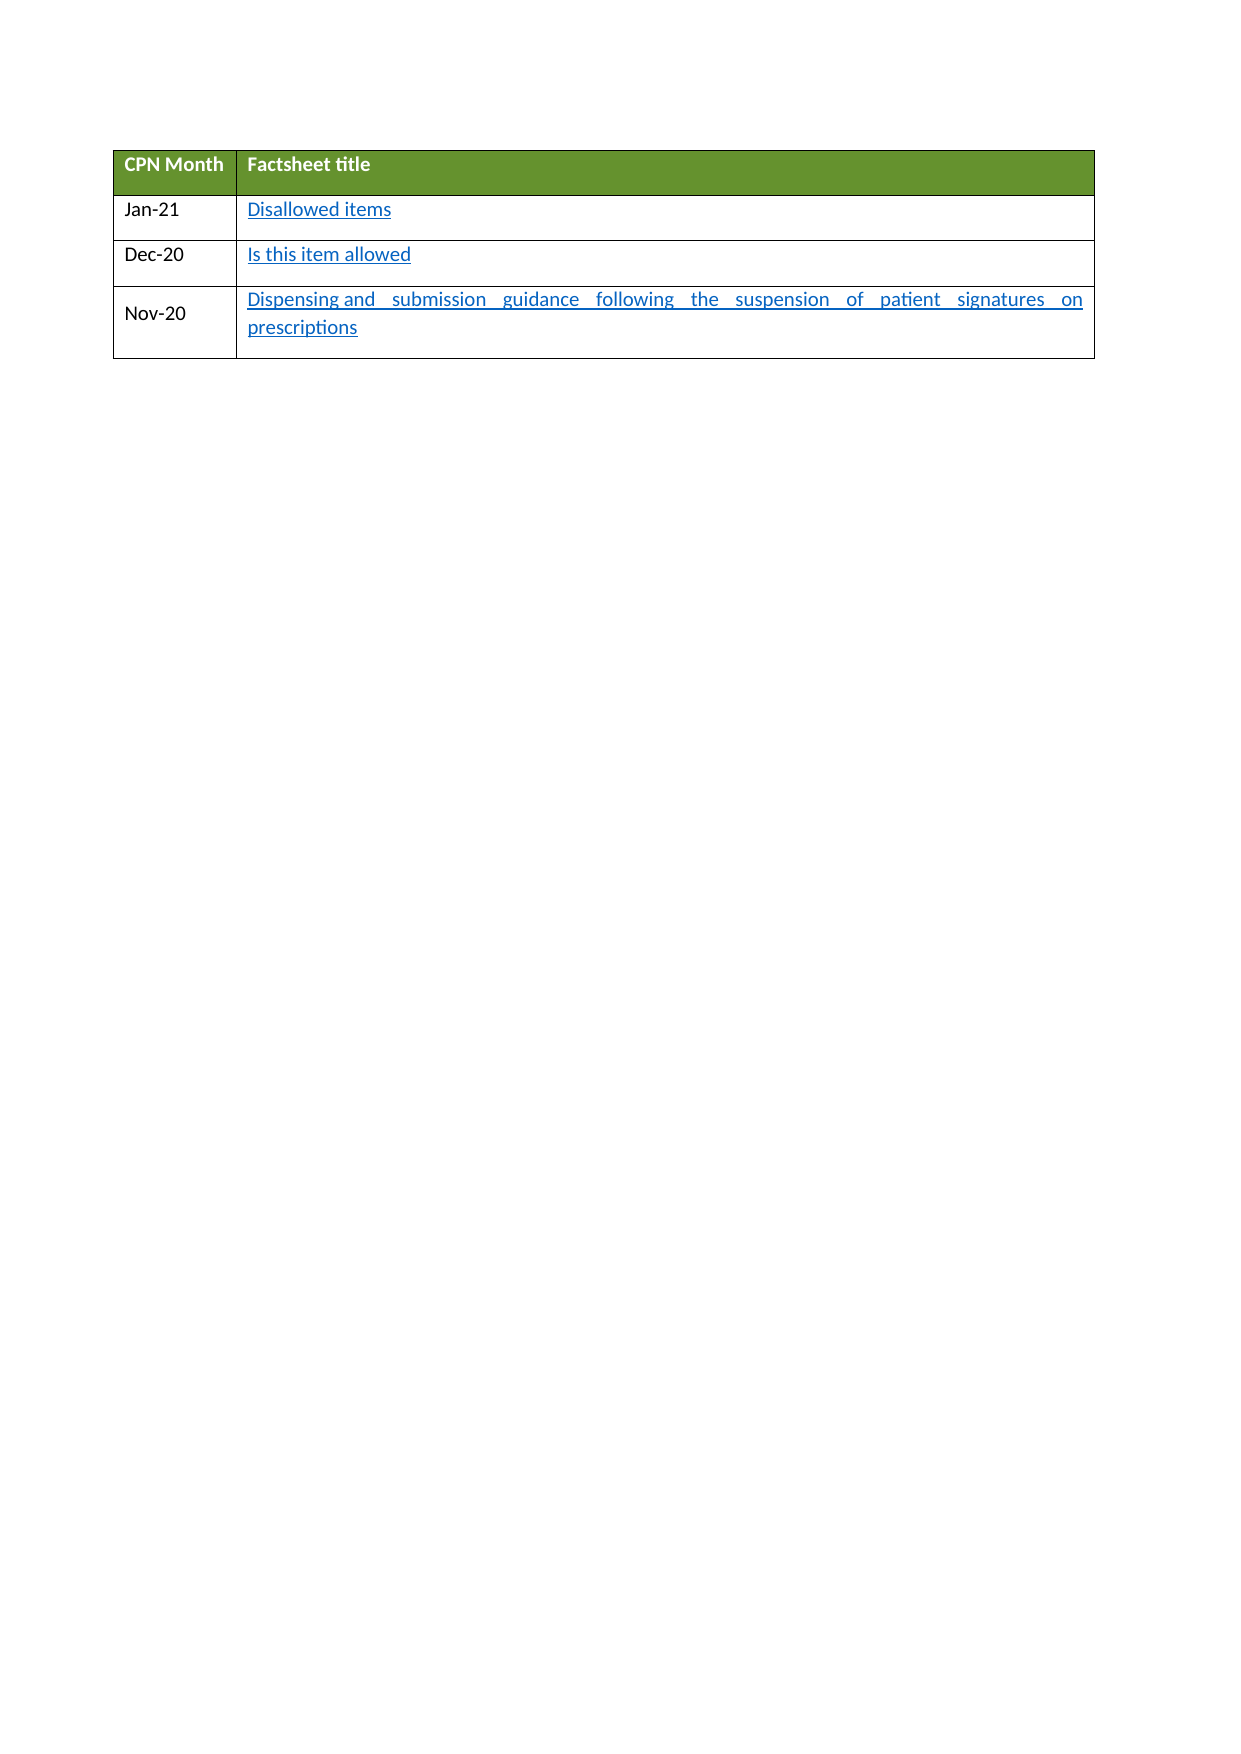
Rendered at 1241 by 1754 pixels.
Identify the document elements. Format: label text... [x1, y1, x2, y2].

table_cell Is this item allowed [237, 241, 1094, 286]
table_header CPN Month [114, 151, 236, 195]
table_cell Dec-20 [114, 241, 236, 286]
table_cell Dispensing and submission guidance following the suspension of patient signatures on prescriptions [237, 287, 1094, 358]
table_cell Disallowed items [237, 196, 1094, 240]
table_header Factsheet title [237, 151, 1094, 195]
table_cell Jan-21 [114, 196, 236, 240]
table_cell Nov-20 [114, 287, 236, 358]
